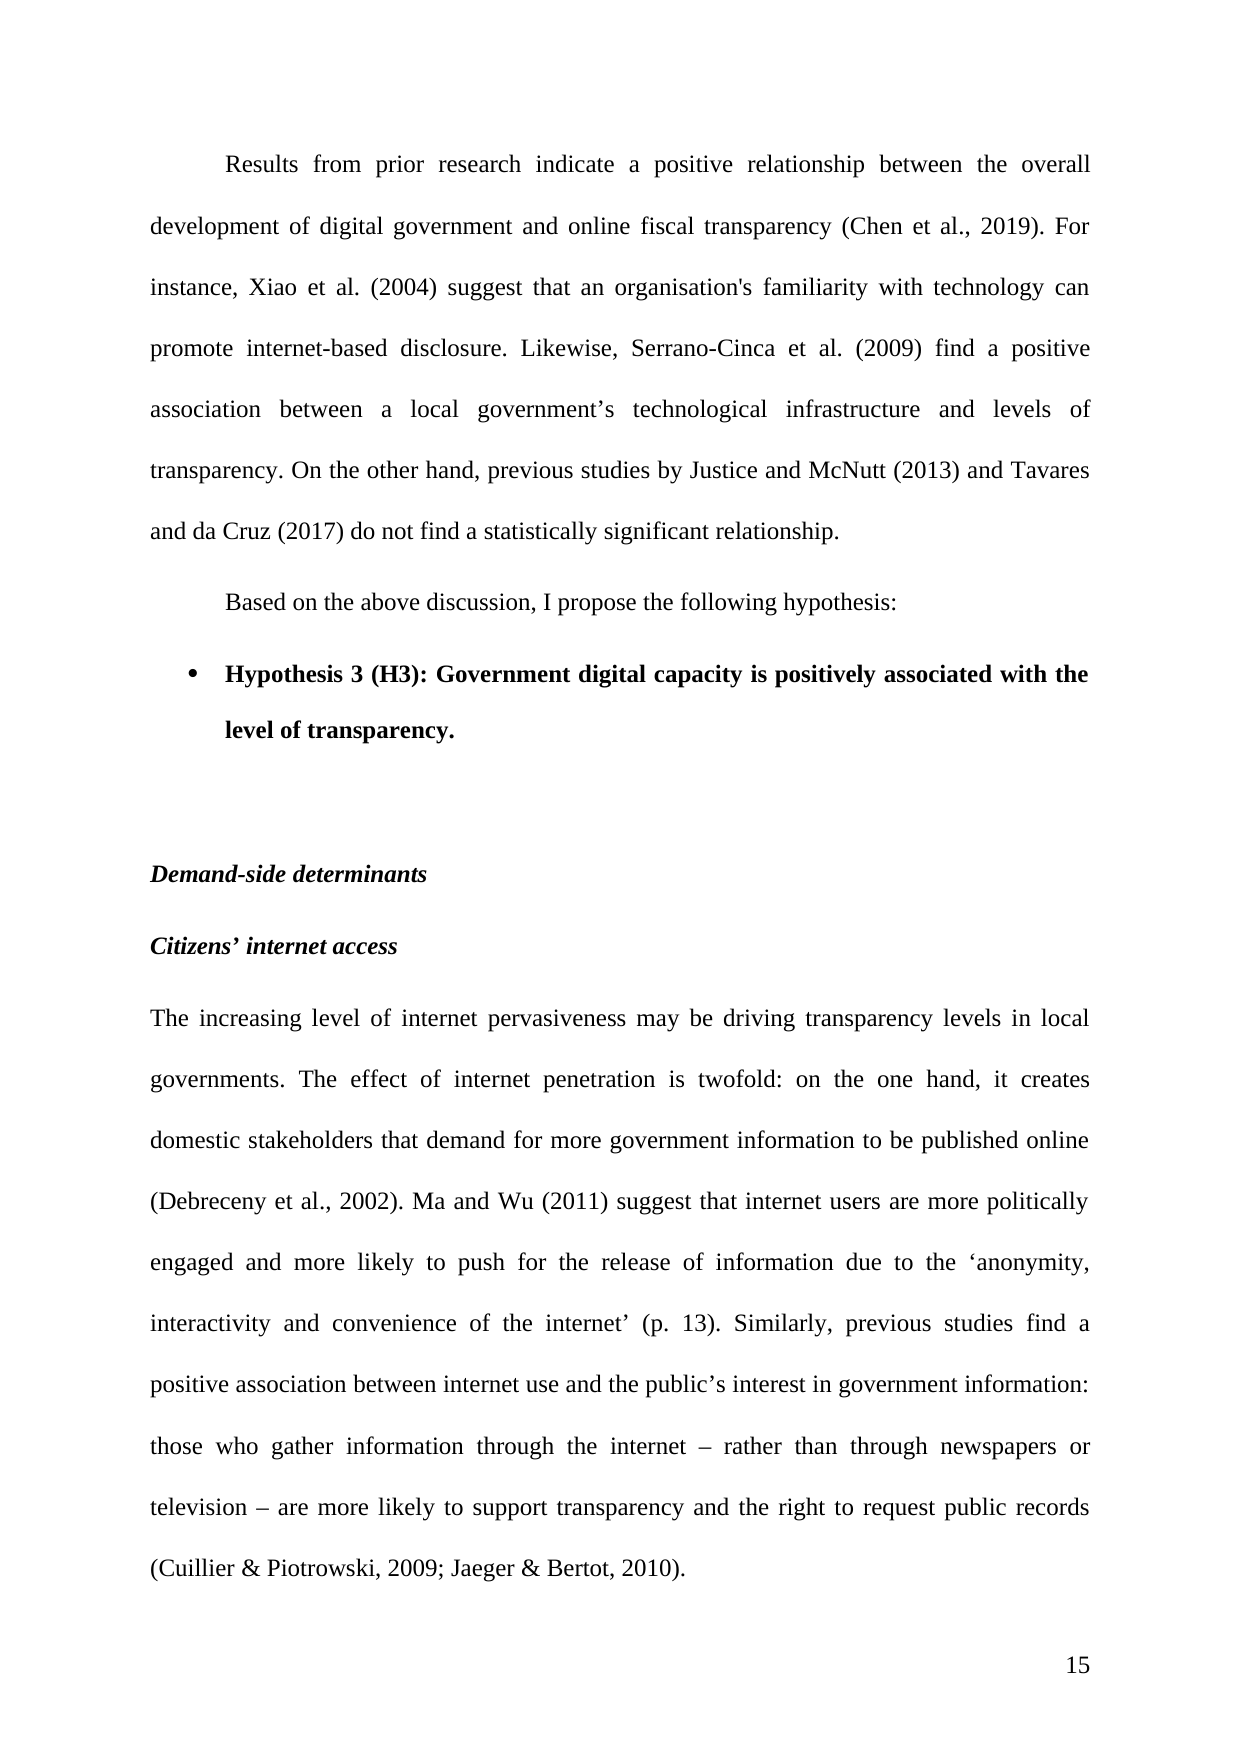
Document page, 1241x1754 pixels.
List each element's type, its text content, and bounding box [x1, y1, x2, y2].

text The increasing level of internet pervasiveness may be driving transparency levels in local governments. The effect of internet penetration is twofold: on the one hand, it creates domestic stakeholders that demand for more government information to be published online (Debreceny et al., 2002). Ma and Wu (2011) suggest that internet users are more politically engaged and more likely to push for the release of information due to the ‘anonymity, interactivity and convenience of the internet’ (p. 13). Similarly, previous studies find a positive association between internet use and the public’s interest in government information: those who gather information through the internet – rather than through newspapers or television – are more likely to support transparency and the right to request public records (Cuillier & Piotrowski, 2009; Jaeger & Bertot, 2010). [150, 1003, 1090, 1582]
subtitle Demand-side determinants Citizens’ internet access [150, 859, 427, 959]
text Based on the above discussion, I propose the following hypothesis: [225, 587, 1159, 616]
list Hypothesis 3 (H3): Government digital capacity is positively associated with the level of transparency. [187, 655, 1090, 744]
text Results from prior research indicate a positive relationship between the overall development of digital government and online fiscal transparency (Chen et al., 2019). For instance, Xiao et al. (2004) suggest that an organisation's familiarity with technology can promote internet-based disclosure. Likewise, Serrano-Cinca et al. (2009) find a positive association between a local government’s technological infrastructure and levels of transparency. On the other hand, previous studies by Justice and McNutt (2013) and Tavares and da Cruz (2017) do not find a statistically significant relationship. [150, 149, 1090, 545]
